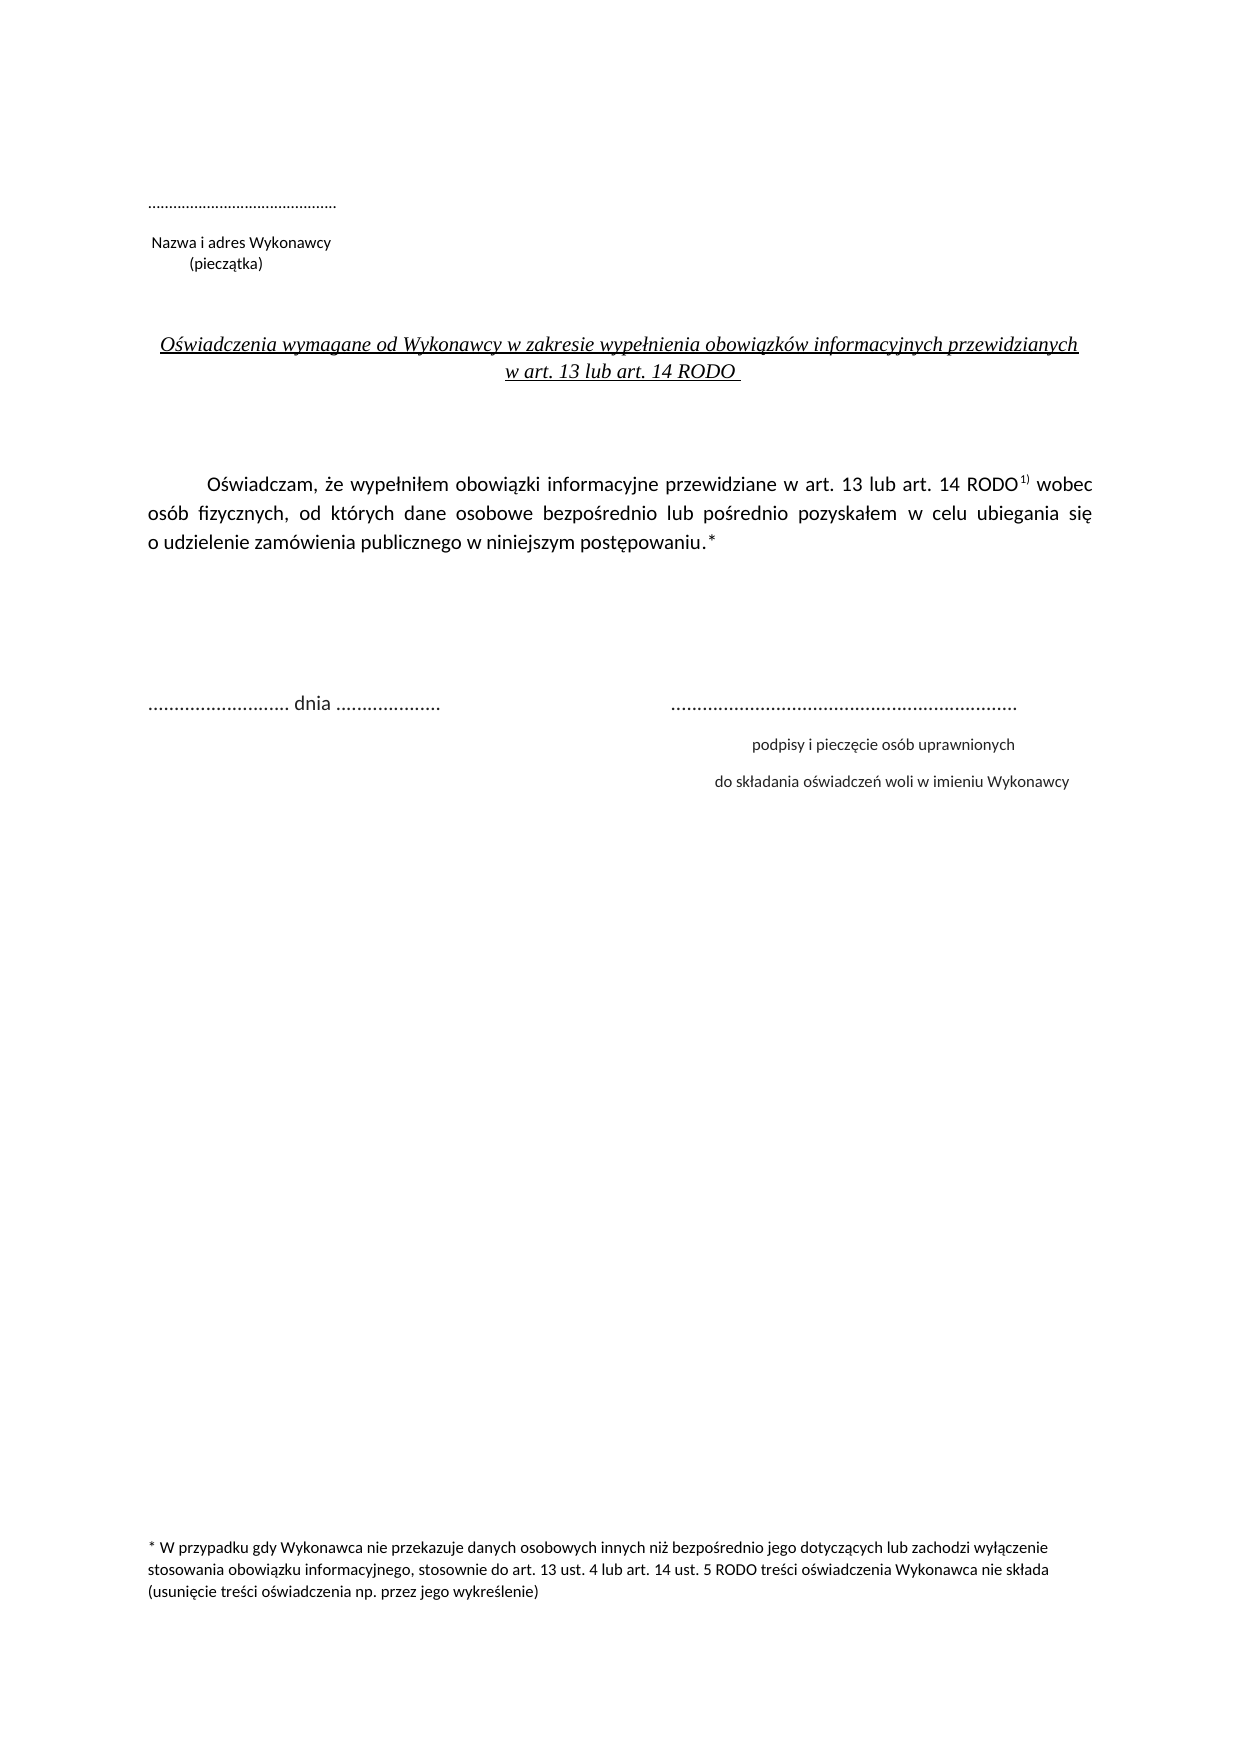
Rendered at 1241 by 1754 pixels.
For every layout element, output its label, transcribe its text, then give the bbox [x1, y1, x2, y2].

text Oświadczam, że wypełniłem obowiązki informacyjne przewidziane w art. 13 lub art. 14 RODO1) wobec osób fizycznych, od których dane osobowe bezpośrednio lub pośrednio pozyskałem w celu ubiegania się o udzielenie zamówienia publicznego w niniejszym postępowaniu.* [148, 471, 1092, 555]
text (pieczątka) [148, 253, 1092, 273]
text ........................... dnia .................... .................................................................. [148, 690, 1092, 716]
text ............................................. [148, 192, 1092, 212]
text Nazwa i adres Wykonawcy [148, 233, 1092, 253]
text podpisy i pieczęcie osób uprawnionych [674, 734, 1092, 754]
text Oświadczenia wymagane od Wykonawcy w zakresie wypełnienia obowiązków informacyjnych przewidzianych w art. 13 lub art. 14 RODO [148, 332, 1092, 383]
text do składania oświadczeń woli w imieniu Wykonawcy [664, 771, 1119, 792]
text * W przypadku gdy Wykonawca nie przekazuje danych osobowych innych niż bezpośrednio jego dotyczących lub zachodzi wyłączenie stosowania obowiązku informacyjnego, stosownie do art. 13 ust. 4 lub art. 14 ust. 5 RODO treści oświadczenia Wykonawca nie składa (usunięcie treści oświadczenia np. przez jego wykreślenie) [148, 1537, 1092, 1601]
